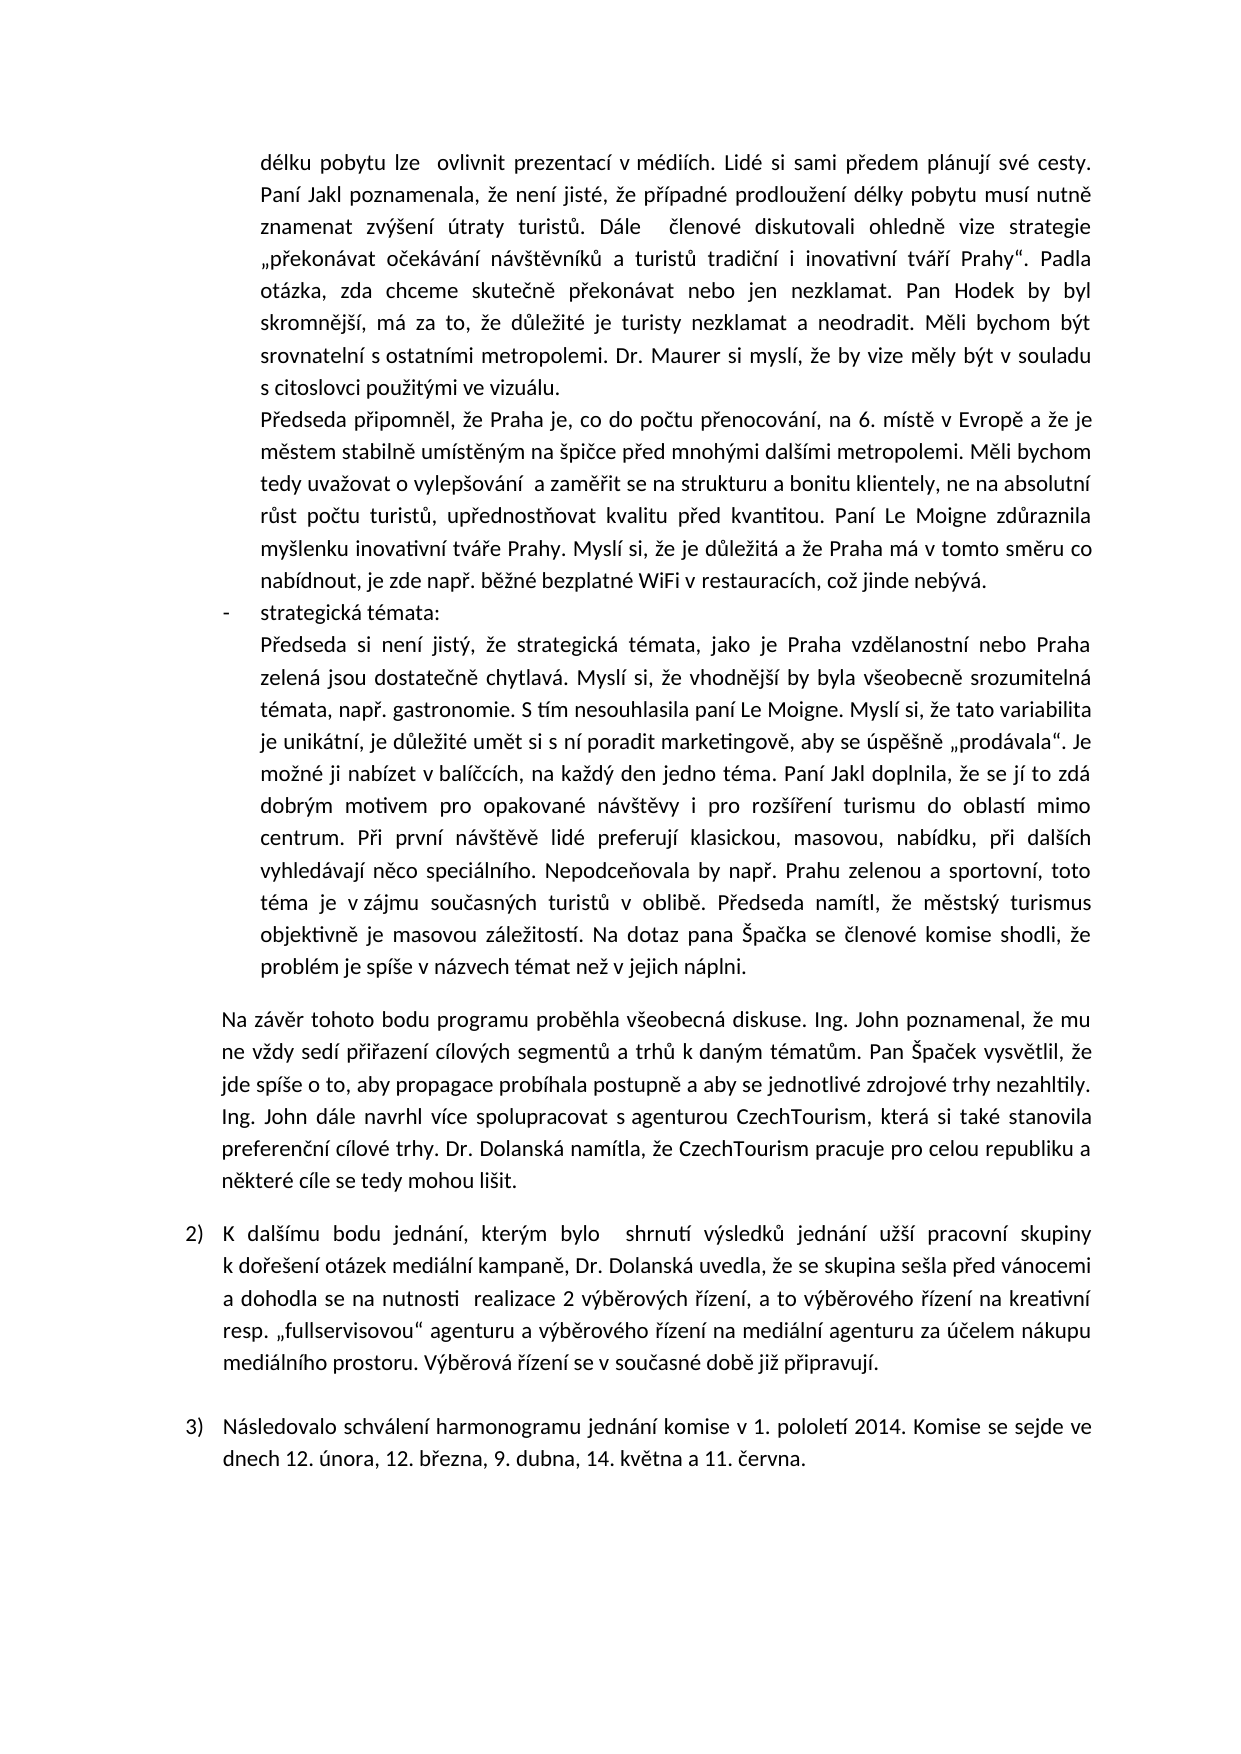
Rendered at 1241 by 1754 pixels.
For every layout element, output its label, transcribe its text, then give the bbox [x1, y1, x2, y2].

list strategická témata: [223, 598, 1093, 626]
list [260, 148, 1093, 401]
list Následovalo schválení harmonogramu jednání komise v 1. pololetí 2014. Komise se sejde ve dnech 12. února, 12. března, 9. dubna, 14. května a 11. června. [185, 1412, 1093, 1473]
list K dalšímu bodu jednání, kterým bylo shrnutí výsledků jednání užší pracovní skupiny k dořešení otázek mediální kampaně, Dr. Dolanská uvedla, že se skupina sešla před vánocemi a dohodla se na nutnosti realizace 2 výběrových řízení, a to výběrového řízení na kreativní resp. „fullservisovou“ agenturu a výběrového řízení na mediální agenturu za účelem nákupu mediálního prostoru. Výběrová řízení se v současné době již připravují. [185, 1219, 1093, 1376]
list Předseda připomněl, že Praha je, co do počtu přenocování, na 6. místě v Evropě a že je městem stabilně umístěným na špičce před mnohými dalšími metropolemi. Měli bychom tedy uvažovat o vylepšování a zaměřit se na strukturu a bonitu klientely, ne na absolutní růst počtu turistů, upřednostňovat kvalitu před kvantitou. Paní Le Moigne zdůraznila myšlenku inovativní tváře Prahy. Myslí si, že je důležitá a že Praha má v tomto směru co nabídnout, je zde např. běžné bezplatné WiFi v restauracích, což jinde nebývá. [260, 405, 1093, 594]
list Předseda si není jistý, že strategická témata, jako je Praha vzdělanostní nebo Praha zelená jsou dostatečně chytlavá. Myslí si, že vhodnější by byla všeobecně srozumitelná témata, např. gastronomie. S tím nesouhlasila paní Le Moigne. Myslí si, že tato variabilita je unikátní, je důležité umět si s ní poradit marketingově, aby se úspěšně „prodávala“. Je možné ji nabízet v balíčcích, na každý den jedno téma. Paní Jakl doplnila, že se jí to zdá dobrým motivem pro opakované návštěvy i pro rozšíření turismu do oblastí mimo centrum. Při první návštěvě lidé preferují klasickou, masovou, nabídku, při dalších vyhledávají něco speciálního. Nepodceňovala by např. Prahu zelenou a sportovní, toto téma je v zájmu současných turistů v oblibě. Předseda namítl, že městský turismus objektivně je masovou záležitostí. Na dotaz pana Špačka se členové komise shodli, že problém je spíše v názvech témat než v jejich náplni. [260, 630, 1093, 980]
text Na závěr tohoto bodu programu proběhla všeobecná diskuse. Ing. John poznamenal, že mu ne vždy sedí přiřazení cílových segmentů a trhů k daným tématům. Pan Špaček vysvětlil, že jde spíše o to, aby propagace probíhala postupně a aby se jednotlivé zdrojové trhy nezahltily. Ing. John dále navrhl více spolupracovat s agenturou CzechTourism, která si také stanovila preferenční cílové trhy. Dr. Dolanská namítla, že CzechTourism pracuje pro celou republiku a některé cíle se tedy mohou lišit. [221, 1005, 1093, 1194]
